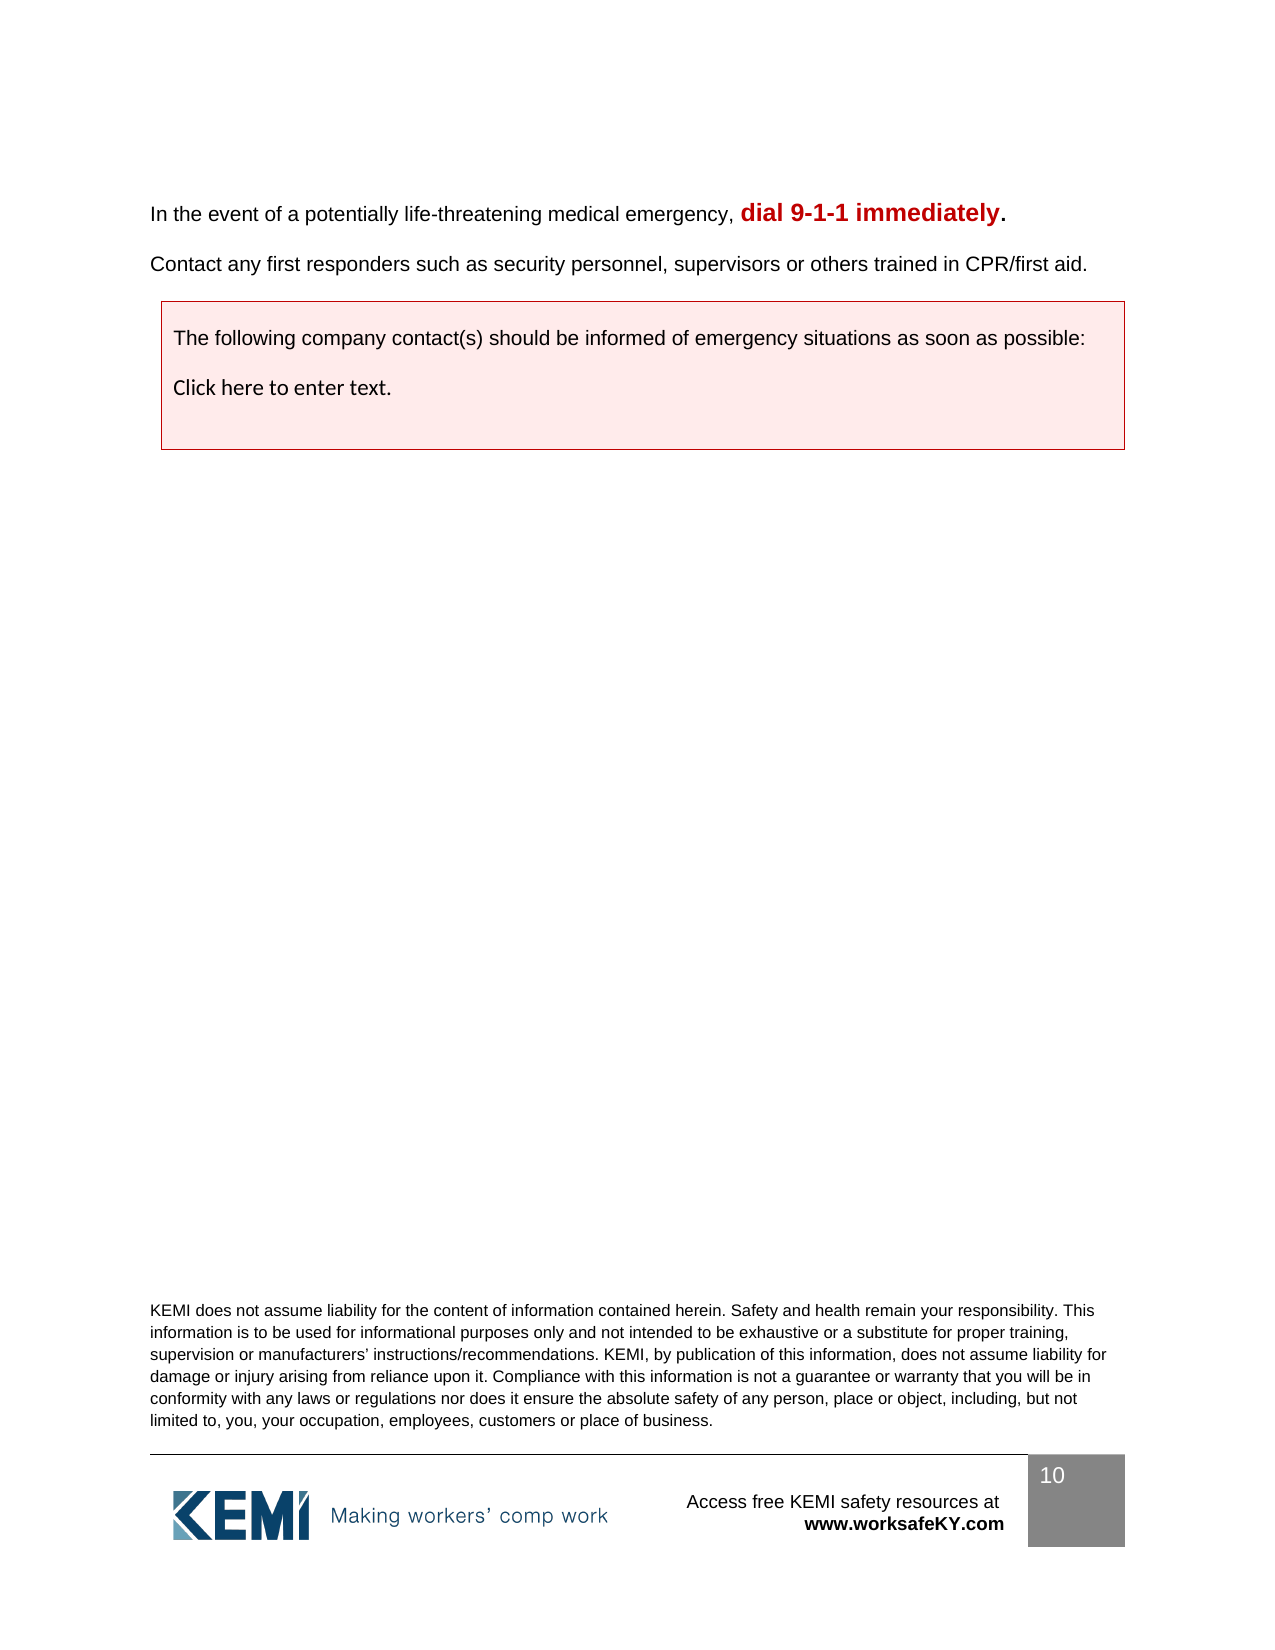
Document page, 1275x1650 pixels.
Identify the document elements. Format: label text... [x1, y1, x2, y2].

text Contact any first responders such as security personnel, supervisors or others trained in CPR/first aid. [150, 252, 1125, 276]
text In the event of a potentially life-threatening medical emergency, dial 9-1-1 immediately. [150, 198, 1125, 227]
table_header The following company contact(s) should be informed of emergency situations as soon as possible: [162, 302, 1124, 449]
picture [173, 1491, 608, 1540]
